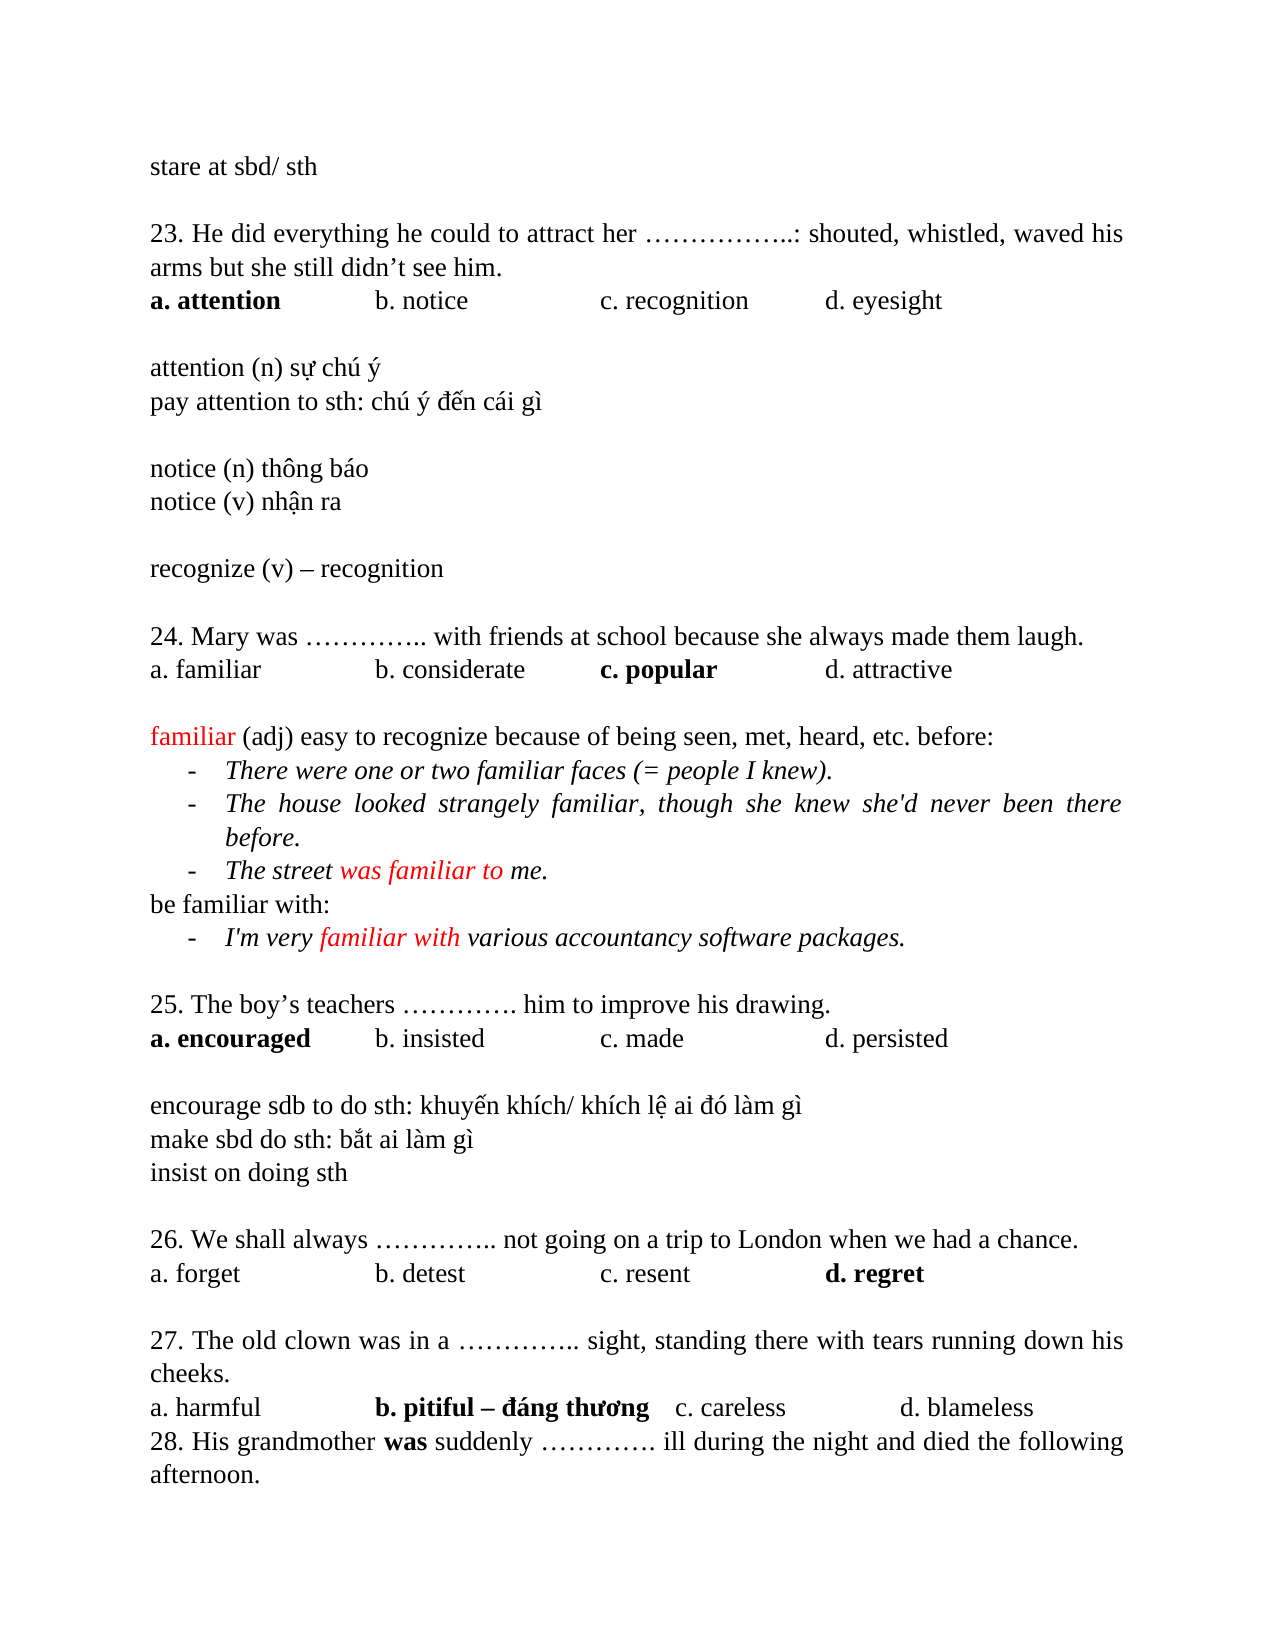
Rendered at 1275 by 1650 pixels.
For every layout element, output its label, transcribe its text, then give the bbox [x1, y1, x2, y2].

text 23. He did everything he could to attract her ……………..: shouted, whistled, waved his arms but she still didn’t see him. [150, 217, 1125, 282]
text pay attention to sth: chú ý đến cái gì [150, 385, 1125, 416]
text make sbd do sth: bắt ai làm gì [150, 1123, 1125, 1154]
text a. harmful b. pitiful – đáng thương c. careless d. blameless [150, 1391, 1125, 1422]
text a. encouraged b. insisted c. made d. persisted [150, 1022, 1125, 1053]
list The house looked strangely familiar, though she knew she'd never been there before. [187, 787, 1125, 852]
list The street was familiar to me. [187, 854, 1125, 886]
text attention (n) sự chú ý [150, 351, 1125, 382]
text be familiar with: [150, 888, 1125, 919]
text familiar (adj) easy to recognize because of being seen, met, heard, etc. before: [150, 720, 1125, 751]
text 24. Mary was ………….. with friends at school because she always made them laugh. [150, 619, 1125, 651]
list I'm very familiar with various accountancy software packages. [187, 921, 1125, 953]
text 28. His grandmother was suddenly …………. ill during the night and died the following afternoon. [150, 1424, 1125, 1489]
text a. forget b. detest c. resent d. regret [150, 1257, 1125, 1288]
list There were one or two familiar faces (= people I knew). [187, 754, 1125, 785]
text encourage sdb to do sth: khuyến khích/ khích lệ ai đó làm gì [150, 1089, 1125, 1120]
text 26. We shall always ………….. not going on a trip to London when we had a chance. [150, 1223, 1125, 1254]
text insist on doing sth [150, 1156, 1125, 1187]
text 27. The old clown was in a ………….. sight, standing there with tears running down his cheeks. [150, 1324, 1125, 1389]
text 25. The boy’s teachers …………. him to improve his drawing. [150, 988, 1125, 1020]
text a. attention b. notice c. recognition d. eyesight [150, 284, 1125, 315]
text notice (n) thông báo [150, 452, 1125, 483]
text a. familiar b. considerate c. popular d. attractive [150, 653, 1125, 684]
text stare at sbd/ sth [150, 150, 1125, 181]
text notice (v) nhận ra [150, 485, 1125, 517]
text recognize (v) – recognition [150, 552, 1125, 584]
